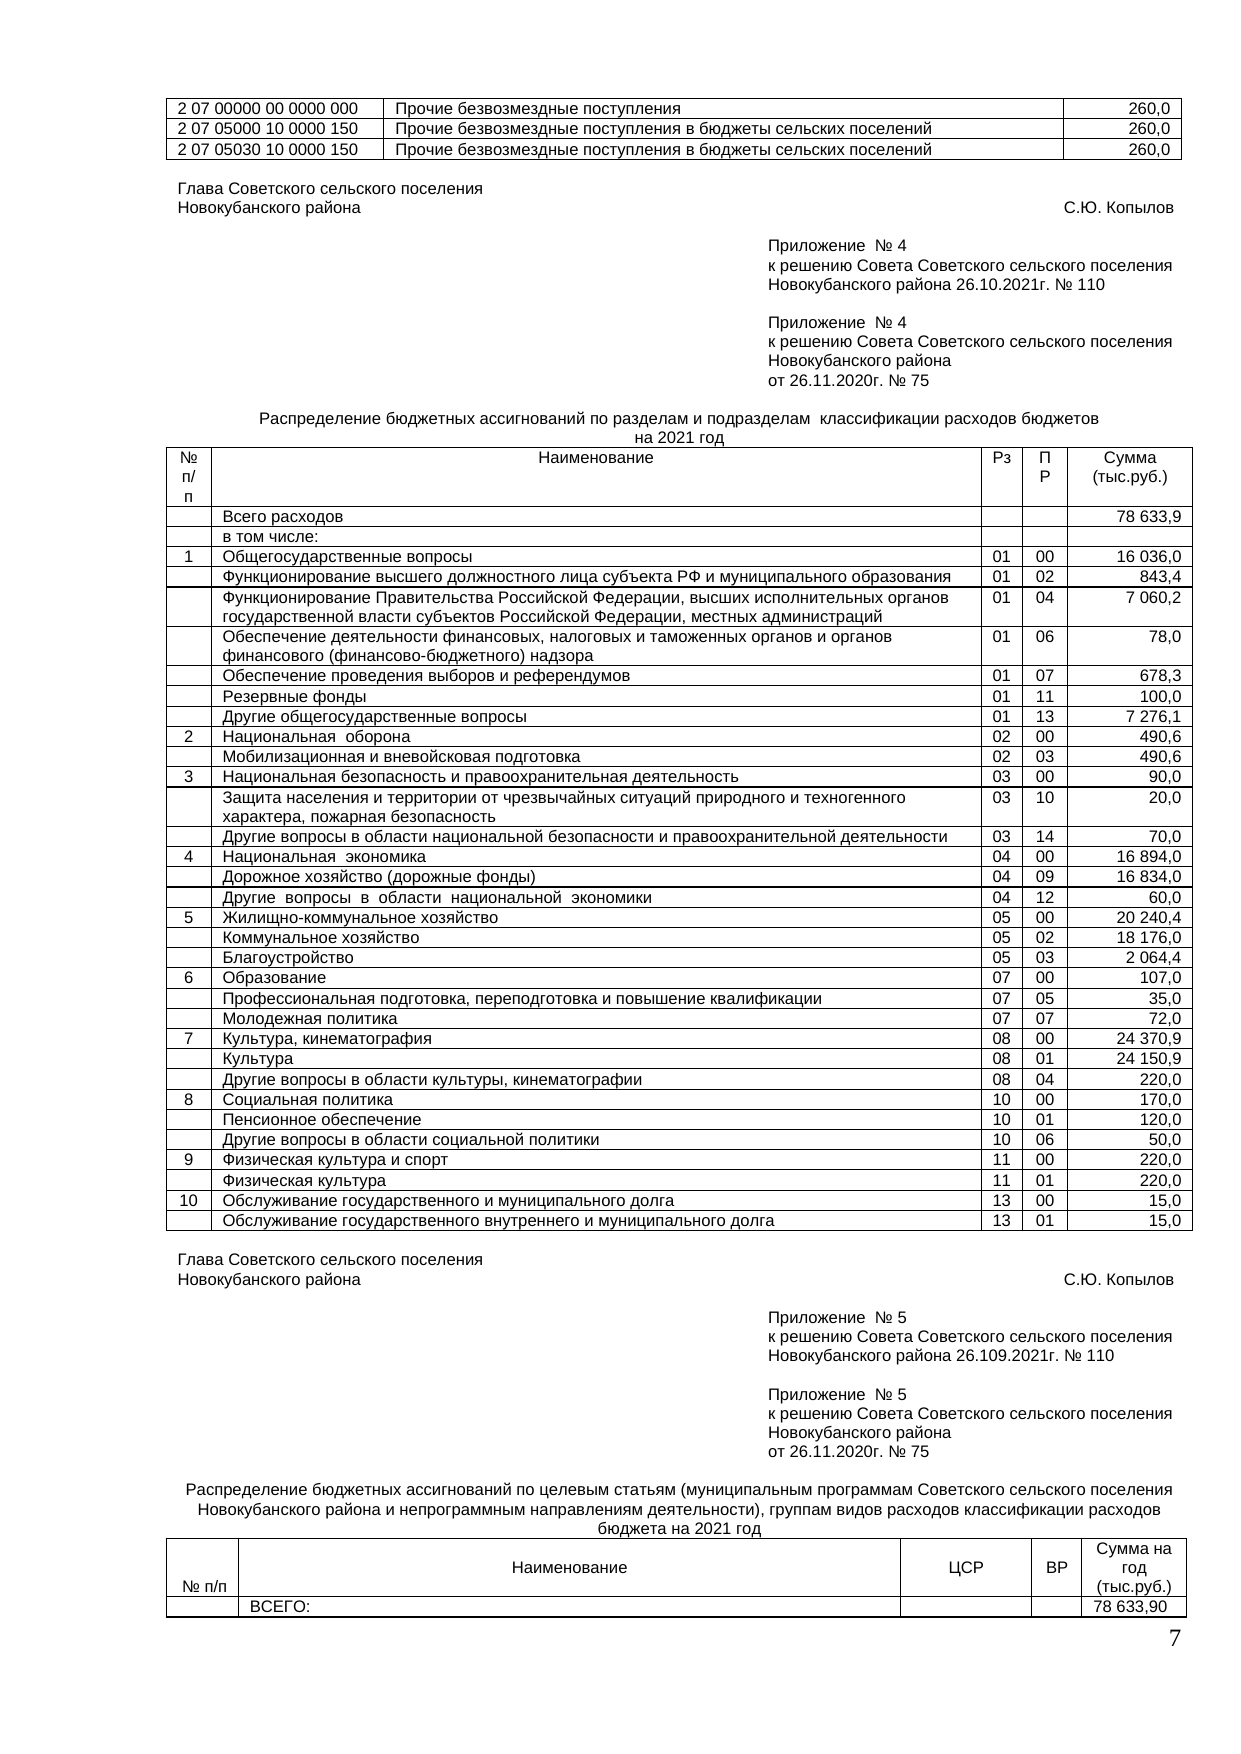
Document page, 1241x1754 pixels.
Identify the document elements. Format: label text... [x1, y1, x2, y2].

table_cell [167, 686, 211, 706]
text Приложение № 5 к решению Совета Советского сельского поселения Новокубанского района от 26.11.2020г. № 75 [768, 1384, 1181, 1461]
table_cell 03 [982, 767, 1022, 786]
table_cell 07 [1023, 1009, 1067, 1028]
table_cell 07 [1023, 666, 1067, 685]
table_cell 490,6 [1068, 727, 1192, 746]
table_cell [167, 627, 211, 665]
table_cell Социальная политика [212, 1090, 981, 1109]
table_cell 00 [1023, 547, 1067, 566]
table_cell 01 [982, 666, 1022, 685]
table_cell [167, 1211, 211, 1230]
table_cell 04 [1023, 1069, 1067, 1088]
table_cell 12 [1023, 888, 1067, 907]
table_cell Другие вопросы в области национальной экономики [212, 888, 981, 907]
table_cell [167, 1130, 211, 1149]
table_cell 02 [982, 727, 1022, 746]
table_cell 10 [982, 1110, 1022, 1129]
table_cell 11 [982, 1170, 1022, 1189]
table_header ВР [1032, 1539, 1081, 1596]
table_cell Физическая культура [212, 1170, 981, 1189]
table_cell [167, 747, 211, 766]
table_cell 04 [1023, 588, 1067, 626]
table_cell [167, 567, 211, 586]
table_cell 170,0 [1068, 1090, 1192, 1109]
table_cell 03 [982, 827, 1022, 846]
table_cell 08 [982, 1049, 1022, 1068]
table_cell Другие вопросы в области культуры, кинематографии [212, 1069, 981, 1088]
table_cell 00 [1023, 1191, 1067, 1210]
table_cell 843,4 [1068, 567, 1192, 586]
table_cell 107,0 [1068, 968, 1192, 987]
table_cell 01 [1023, 1049, 1067, 1068]
table_cell [167, 1597, 238, 1616]
table_cell Обеспечение проведения выборов и референдумов [212, 666, 981, 685]
table_cell Прочие безвозмездные поступления в бюджеты сельских поселений [384, 119, 1063, 138]
table_cell 13 [982, 1191, 1022, 1210]
table_cell Пенсионное обеспечение [212, 1110, 981, 1129]
text на 2021 год [177, 428, 1181, 447]
table_cell [167, 1049, 211, 1068]
table_cell [167, 867, 211, 886]
table_cell 06 [1023, 1130, 1067, 1149]
table_cell [167, 888, 211, 907]
table_cell Другие вопросы в области национальной безопасности и правоохранительной деятельности [212, 827, 981, 846]
text Приложение № 4 к решению Совета Советского сельского поселения Новокубанского района 26.10.2021г. № 110 [768, 236, 1181, 294]
table_cell 5 [167, 908, 211, 927]
table_cell 2 [167, 727, 211, 746]
table_cell Общегосударственные вопросы [212, 547, 981, 566]
table_cell 1 [167, 547, 211, 566]
text Приложение № 5 к решению Совета Советского сельского поселения Новокубанского района 26.109.2021г. № 110 [768, 1308, 1181, 1365]
text Глава Советского сельского поселения [177, 1250, 1181, 1269]
table_cell 220,0 [1068, 1069, 1192, 1088]
table_cell Физическая культура и спорт [212, 1150, 981, 1169]
table_cell Другие вопросы в области социальной политики [212, 1130, 981, 1149]
table_cell 260,0 [1064, 99, 1181, 118]
table_cell [901, 1597, 1031, 1616]
table_cell [1023, 527, 1067, 546]
table_header Рз [982, 448, 1022, 506]
table_cell 05 [1023, 989, 1067, 1008]
table_cell 16 036,0 [1068, 547, 1192, 566]
table_cell [167, 588, 211, 626]
table_cell 8 [167, 1090, 211, 1109]
table_cell [167, 1170, 211, 1189]
table_cell 00 [1023, 1150, 1067, 1169]
table_cell 05 [982, 908, 1022, 927]
table_cell Прочие безвозмездные поступления [384, 99, 1063, 118]
table_cell [982, 527, 1022, 546]
table_cell 01 [982, 627, 1022, 665]
table_cell [1023, 507, 1067, 526]
table_cell 78 633,9 [1068, 507, 1192, 526]
table_header ПР [1023, 448, 1067, 506]
table_cell 01 [982, 547, 1022, 566]
table_cell 490,6 [1068, 747, 1192, 766]
table_cell 90,0 [1068, 767, 1192, 786]
table_cell Национальная безопасность и правоохранительная деятельность [212, 767, 981, 786]
table_cell 00 [1023, 847, 1067, 866]
table_cell Всего расходов [212, 507, 981, 526]
table_cell 04 [982, 867, 1022, 886]
table_cell 7 [167, 1029, 211, 1048]
table_cell 11 [1023, 686, 1067, 706]
table_cell 260,0 [1064, 119, 1181, 138]
table_cell 6 [167, 968, 211, 987]
table_cell 00 [1023, 767, 1067, 786]
table_cell 01 [1023, 1211, 1067, 1230]
table_cell 02 [982, 747, 1022, 766]
table_cell 24 150,9 [1068, 1049, 1192, 1068]
table_cell Национальная оборона [212, 727, 981, 746]
table_header Наименование [212, 448, 981, 506]
table_cell 7 276,1 [1068, 707, 1192, 726]
table_cell Другие общегосударственные вопросы [212, 707, 981, 726]
table_cell Коммунальное хозяйство [212, 928, 981, 947]
table_cell 78,0 [1068, 627, 1192, 665]
table_cell 09 [1023, 867, 1067, 886]
text Новокубанского района С.Ю. Копылов [177, 198, 1181, 217]
table_cell 120,0 [1068, 1110, 1192, 1129]
table_header Наименование [239, 1539, 900, 1596]
table_cell [167, 928, 211, 947]
table_cell 13 [982, 1211, 1022, 1230]
table_cell Образование [212, 968, 981, 987]
table_cell 60,0 [1068, 888, 1192, 907]
table_cell 10 [167, 1191, 211, 1210]
table_cell 16 894,0 [1068, 847, 1192, 866]
table_cell 01 [1023, 1110, 1067, 1129]
table_cell [167, 707, 211, 726]
table_cell 72,0 [1068, 1009, 1192, 1028]
table_cell [167, 507, 211, 526]
table_cell 678,3 [1068, 666, 1192, 685]
table_cell в том числе: [212, 527, 981, 546]
table_header № п/п [167, 1539, 238, 1596]
table_cell 01 [982, 567, 1022, 586]
table_cell [1032, 1597, 1081, 1616]
table_header Сумма на год (тыс.руб.) [1082, 1539, 1186, 1596]
table_cell [167, 827, 211, 846]
table_cell 20 240,4 [1068, 908, 1192, 927]
table_cell Профессиональная подготовка, переподготовка и повышение квалификации [212, 989, 981, 1008]
text Глава Советского сельского поселения [177, 179, 1181, 198]
table_cell 08 [982, 1029, 1022, 1048]
table_cell 03 [982, 788, 1022, 826]
table_cell Защита населения и территории от чрезвычайных ситуаций природного и техногенного характера, пожарная безопасность [212, 788, 981, 826]
table_cell ВСЕГО: [239, 1597, 900, 1616]
table_cell 4 [167, 847, 211, 866]
table_cell Национальная экономика [212, 847, 981, 866]
text Приложение № 4 к решению Совета Советского сельского поселения Новокубанского района от 26.11.2020г. № 75 [768, 313, 1181, 389]
table_cell Культура, кинематография [212, 1029, 981, 1048]
table_cell [167, 527, 211, 546]
table_cell 2 064,4 [1068, 948, 1192, 967]
table_cell 35,0 [1068, 989, 1192, 1008]
table_cell 50,0 [1068, 1130, 1192, 1149]
table_cell Обеспечение деятельности финансовых, налоговых и таможенных органов и органов финансового (финансово-бюджетного) надзора [212, 627, 981, 665]
table_cell Прочие безвозмездные поступления в бюджеты сельских поселений [384, 139, 1063, 158]
table_cell 2 07 05030 10 0000 150 [167, 139, 383, 158]
table_cell 01 [982, 588, 1022, 626]
table_cell 78 633,90 [1082, 1597, 1186, 1616]
table_cell 100,0 [1068, 686, 1192, 706]
table_cell [167, 788, 211, 826]
table_cell 10 [982, 1130, 1022, 1149]
table_cell Молодежная политика [212, 1009, 981, 1028]
table_cell 3 [167, 767, 211, 786]
table_cell 2 07 05000 10 0000 150 [167, 119, 383, 138]
table_cell [167, 1069, 211, 1088]
table_cell 05 [982, 948, 1022, 967]
table_cell 00 [1023, 1029, 1067, 1048]
table_cell 02 [1023, 928, 1067, 947]
table_cell 01 [982, 707, 1022, 726]
table_cell 15,0 [1068, 1211, 1192, 1230]
table_cell [982, 507, 1022, 526]
table_header ЦСР [901, 1539, 1031, 1596]
table_cell Жилищно-коммунальное хозяйство [212, 908, 981, 927]
table_cell 01 [982, 686, 1022, 706]
table_cell 11 [982, 1150, 1022, 1169]
table_cell 7 060,2 [1068, 588, 1192, 626]
table_cell Резервные фонды [212, 686, 981, 706]
table_cell [167, 1009, 211, 1028]
table_cell 05 [982, 928, 1022, 947]
table_cell 00 [1023, 727, 1067, 746]
table_cell 24 370,9 [1068, 1029, 1192, 1048]
table_cell 07 [982, 1009, 1022, 1028]
table_header № п/п [167, 448, 211, 506]
table_cell [167, 666, 211, 685]
table_cell 04 [982, 847, 1022, 866]
table_cell 20,0 [1068, 788, 1192, 826]
table_cell 18 176,0 [1068, 928, 1192, 947]
text Новокубанского района С.Ю. Копылов [177, 1269, 1181, 1288]
table_cell 16 834,0 [1068, 867, 1192, 886]
table_cell Обслуживание государственного и муниципального долга [212, 1191, 981, 1210]
table_cell 03 [1023, 747, 1067, 766]
table_cell 14 [1023, 827, 1067, 846]
table_cell 04 [982, 888, 1022, 907]
table_cell 03 [1023, 948, 1067, 967]
table_cell Функционирование Правительства Российской Федерации, высших исполнительных органов государственной власти субъектов Российской Федерации, местных администраций [212, 588, 981, 626]
table_cell 15,0 [1068, 1191, 1192, 1210]
table_cell [1068, 527, 1192, 546]
table_cell Функционирование высшего должностного лица субъекта РФ и муниципального образования [212, 567, 981, 586]
table_cell 220,0 [1068, 1150, 1192, 1169]
table_cell 9 [167, 1150, 211, 1169]
table_cell [167, 1110, 211, 1129]
text Распределение бюджетных ассигнований по целевым статьям (муниципальным программам Советского сельского поселения Новокубанского района и непрограммным направлениям деятельности), группам видов расходов классификации расходов бюджета на 2021 год [177, 1480, 1181, 1538]
table_cell 2 07 00000 00 0000 000 [167, 99, 383, 118]
table_cell 220,0 [1068, 1170, 1192, 1189]
table_cell Дорожное хозяйство (дорожные фонды) [212, 867, 981, 886]
table_cell 260,0 [1064, 139, 1181, 158]
table_cell 01 [1023, 1170, 1067, 1189]
table_cell 00 [1023, 908, 1067, 927]
text Распределение бюджетных ассигнований по разделам и подразделам классификации расходов бюджетов [177, 409, 1181, 428]
table_cell 13 [1023, 707, 1067, 726]
table_cell [167, 989, 211, 1008]
table_header Сумма (тыс.руб.) [1068, 448, 1192, 506]
table_cell Культура [212, 1049, 981, 1068]
table_cell [167, 948, 211, 967]
table_cell 10 [1023, 788, 1067, 826]
table_cell 02 [1023, 567, 1067, 586]
table_cell 00 [1023, 1090, 1067, 1109]
table_cell Обслуживание государственного внутреннего и муниципального долга [212, 1211, 981, 1230]
table_cell 06 [1023, 627, 1067, 665]
table_cell 70,0 [1068, 827, 1192, 846]
table_cell Благоустройство [212, 948, 981, 967]
table_cell 10 [982, 1090, 1022, 1109]
table_cell 07 [982, 968, 1022, 987]
table_cell 00 [1023, 968, 1067, 987]
table_cell Мобилизационная и вневойсковая подготовка [212, 747, 981, 766]
table_cell 08 [982, 1069, 1022, 1088]
table_cell 07 [982, 989, 1022, 1008]
